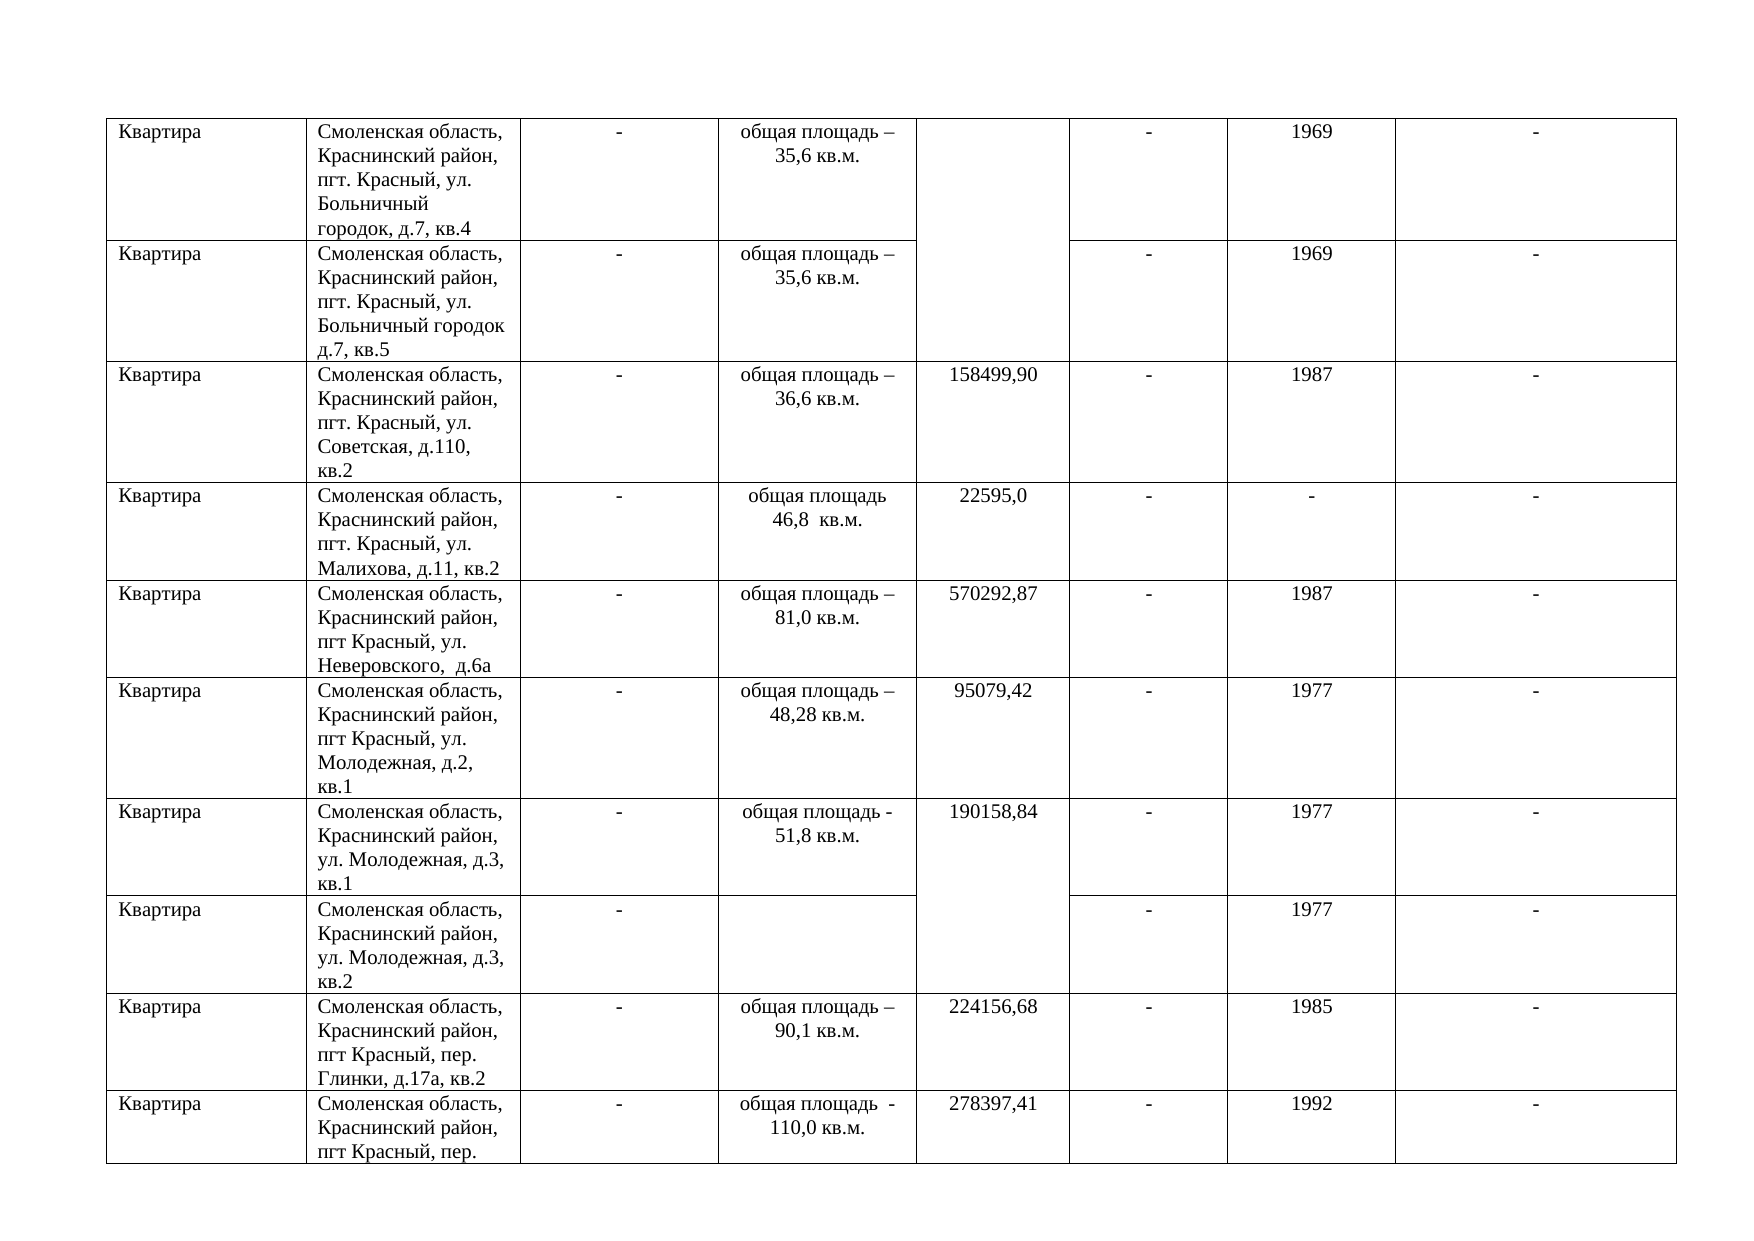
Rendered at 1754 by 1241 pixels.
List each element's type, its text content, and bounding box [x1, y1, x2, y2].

table_cell - [521, 994, 718, 1090]
table_cell 1969 [1228, 119, 1395, 239]
table_cell - [521, 896, 718, 993]
table_cell [719, 896, 916, 993]
table_cell - [1396, 581, 1676, 677]
table_cell Смоленская область, Краснинский район, ул. Молодежная, д.3, кв.1 [307, 799, 520, 895]
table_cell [719, 1091, 916, 1163]
table_cell - [1070, 799, 1227, 895]
table_cell 190158,84 [917, 799, 1069, 993]
table_cell Квартира [107, 1091, 306, 1163]
table_cell 1985 [1228, 994, 1395, 1090]
table_cell Смоленская область, Краснинский район, ул. Молодежная, д.3, кв.2 [307, 896, 520, 993]
table_cell 158499,90 [917, 362, 1069, 482]
table_cell 95079,42 [917, 678, 1069, 798]
table_cell Смоленская область, Краснинский район, пгт. Красный, ул. Больничный городок д.7, кв.5 [307, 241, 520, 361]
table_cell Квартира [107, 483, 306, 579]
table_cell - [1396, 799, 1676, 895]
table_cell - [521, 678, 718, 798]
table_cell Квартира [107, 581, 306, 677]
table_cell 278397,41 [917, 1091, 1069, 1163]
table_cell - [1396, 483, 1676, 579]
table_cell общая площадь 46,8 кв.м. [719, 483, 916, 579]
table_cell - [1396, 362, 1676, 482]
table_cell - [521, 119, 718, 239]
table_cell - [1228, 483, 1395, 579]
table_cell - [1070, 119, 1227, 239]
table_cell 224156,68 [917, 994, 1069, 1090]
table_cell - [1070, 483, 1227, 579]
table_cell 1992 [1228, 1091, 1395, 1163]
table_cell - [1070, 678, 1227, 798]
table_cell 570292,87 [917, 581, 1069, 677]
table_cell Квартира [107, 241, 306, 361]
table_cell 1987 [1228, 362, 1395, 482]
table_cell 22595,0 [917, 483, 1069, 579]
table_cell 1977 [1228, 896, 1395, 993]
table_cell - [1070, 1091, 1227, 1163]
table_cell общая площадь – 48,28 кв.м. [719, 678, 916, 798]
table_cell Смоленская область, Краснинский район, пгт Красный, пер. Глинки, д.17а, кв.2 [307, 994, 520, 1090]
table_cell - [1396, 1091, 1676, 1163]
table_cell - [521, 483, 718, 579]
table_cell общая площадь – 35,6 кв.м. [719, 241, 916, 361]
table_cell - [1396, 994, 1676, 1090]
table_cell - [1070, 581, 1227, 677]
table_cell 1977 [1228, 678, 1395, 798]
table_cell Квартира [107, 119, 306, 239]
table_cell Смоленская область, Краснинский район, пгт. Красный, ул. Малихова, д.11, кв.2 [307, 483, 520, 579]
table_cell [307, 1091, 520, 1163]
table_cell общая площадь – 35,6 кв.м. [719, 119, 916, 239]
table_cell - [1070, 896, 1227, 993]
table_cell Смоленская область, Краснинский район, пгт. Красный, ул. Советская, д.110, кв.2 [307, 362, 520, 482]
table_cell общая площадь – 36,6 кв.м. [719, 362, 916, 482]
table_cell - [1396, 678, 1676, 798]
table_cell 1977 [1228, 799, 1395, 895]
table_cell Квартира [107, 678, 306, 798]
table_cell Смоленская область, Краснинский район, пгт. Красный, ул. Больничный городок, д.7, кв.4 [307, 119, 520, 239]
table_cell Квартира [107, 799, 306, 895]
table_cell Смоленская область, Краснинский район, пгт Красный, ул. Неверовского, д.6а [307, 581, 520, 677]
table_cell - [1396, 119, 1676, 239]
table_cell - [1070, 362, 1227, 482]
table_cell 1969 [1228, 241, 1395, 361]
table_cell - [1070, 994, 1227, 1090]
table_cell общая площадь – 81,0 кв.м. [719, 581, 916, 677]
table_cell 1987 [1228, 581, 1395, 677]
table_cell - [1070, 241, 1227, 361]
table_cell Смоленская область, Краснинский район, пгт Красный, ул. Молодежная, д.2, кв.1 [307, 678, 520, 798]
table_cell - [521, 362, 718, 482]
table_cell Квартира [107, 994, 306, 1090]
table_cell - [1396, 241, 1676, 361]
table_cell - [521, 241, 718, 361]
table_cell Квартира [107, 362, 306, 482]
table_cell - [521, 799, 718, 895]
table_cell общая площадь – 90,1 кв.м. [719, 994, 916, 1090]
table_cell Квартира [107, 896, 306, 993]
table_cell общая площадь - 51,8 кв.м. [719, 799, 916, 895]
table_cell - [1396, 896, 1676, 993]
table_cell - [521, 581, 718, 677]
table_cell - [521, 1091, 718, 1163]
